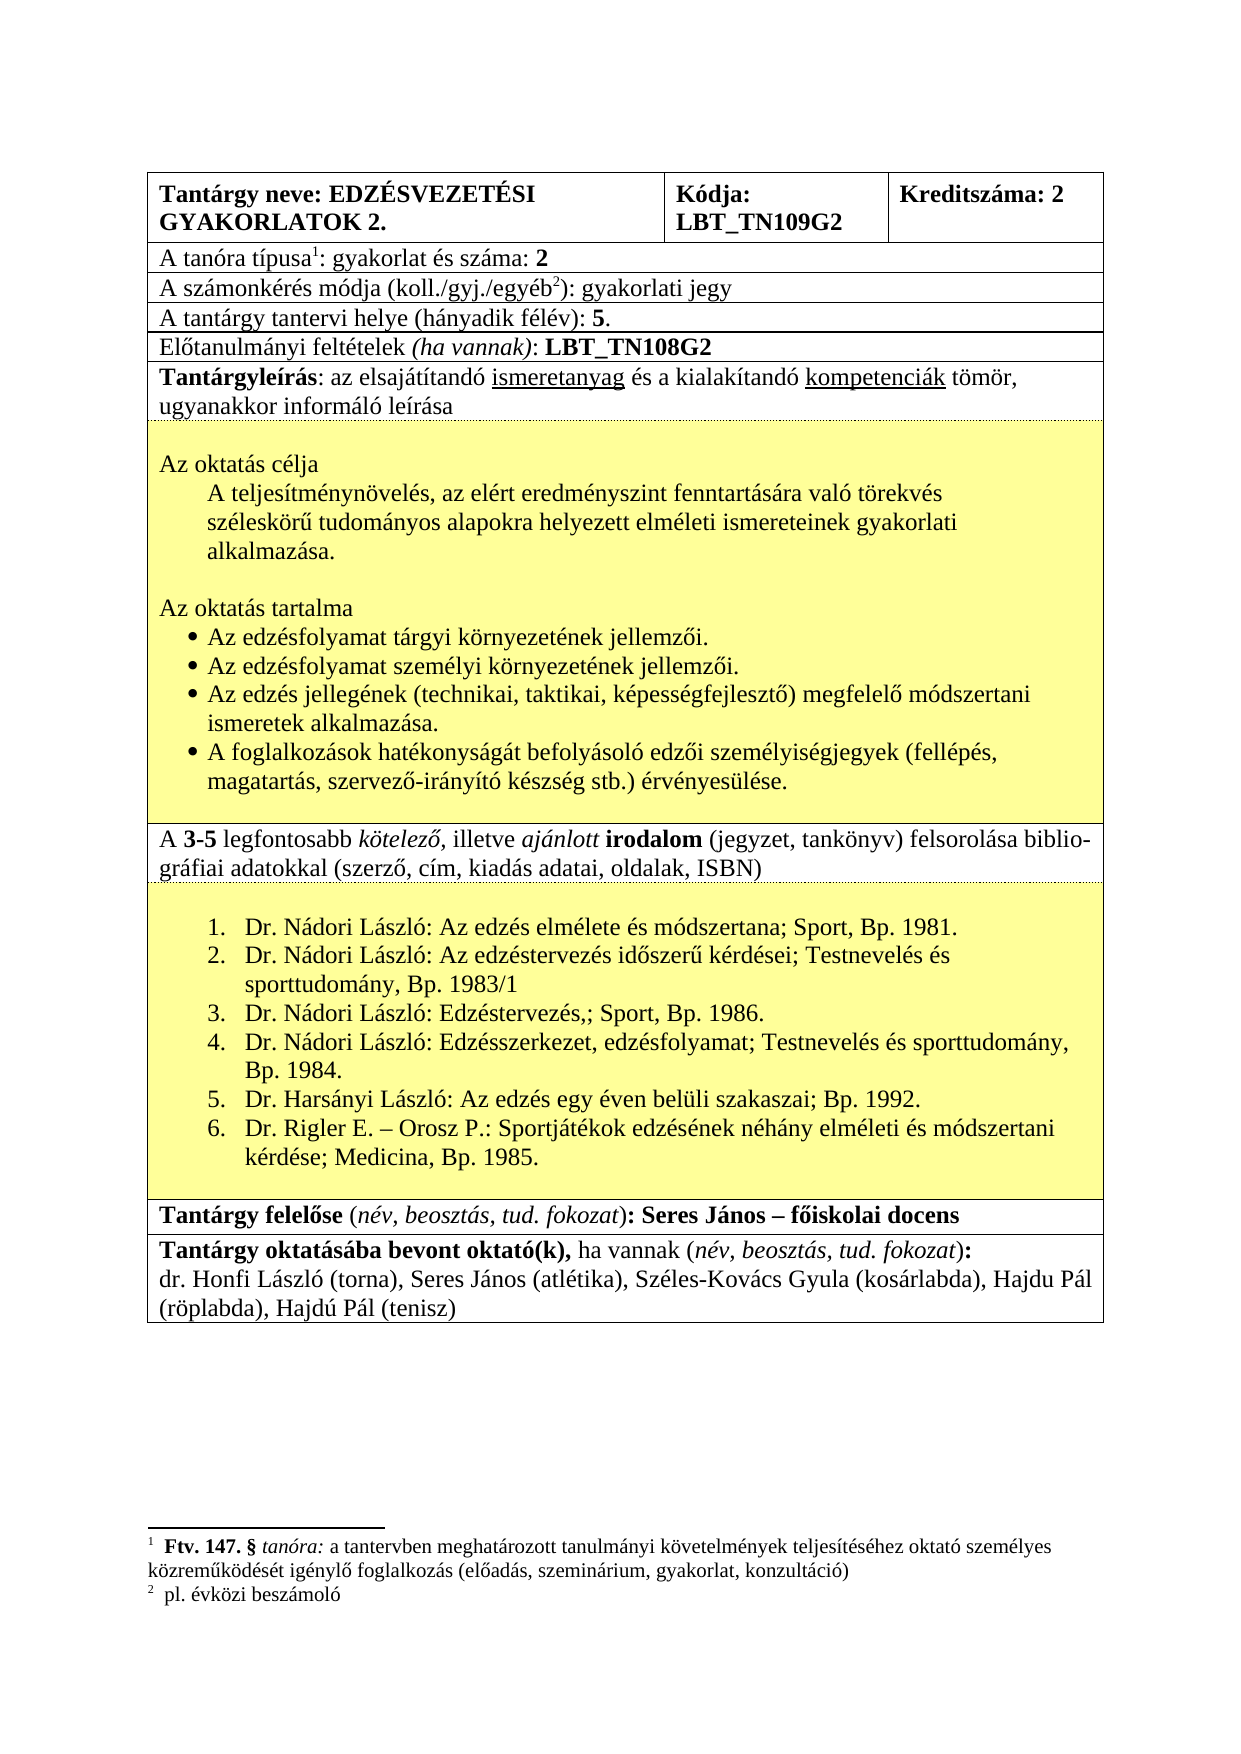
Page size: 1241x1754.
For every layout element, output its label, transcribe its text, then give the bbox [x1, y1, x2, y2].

table_cell Dr. Nádori László: Az edzés elmélete és módszertana; Sport, Bp. 1981. Dr. Nádori László: Az edzéstervezés időszerű kérdései; Testnevelés és sporttudomány, Bp. 1983/1 Dr. Nádori László: Edzéstervezés,; Sport, Bp. 1986. Dr. Nádori László: Edzésszerkezet, edzésfolyamat; Testnevelés és sporttudomány, Bp. 1984. Dr. Harsányi László: Az edzés egy éven belüli szakaszai; Bp. 1992. Dr. Rigler E. – Orosz P.: Sportjátékok edzésének néhány elméleti és módszertani kérdése; Medicina, Bp. 1985. [148, 882, 1103, 1199]
table_cell Tantárgy felelőse (név, beosztás, tud. fokozat): Seres János – főiskolai docens [148, 1200, 1103, 1234]
table_header Kreditszáma: 2 [889, 173, 1103, 242]
table_header Kódja: LBT_TN109G2 [665, 173, 888, 242]
table_cell Tantárgyleírás: az elsajátítandó ismeretanyag és a kialakítandó kompetenciák tömör, ugyanakkor informáló leírása [148, 362, 1103, 420]
table_cell A tantárgy tantervi helye (hányadik félév): 5. [148, 303, 1103, 331]
table_cell A számonkérés módja (koll./gyj./egyéb): gyakorlati jegy [148, 273, 1103, 302]
table_cell A tanóra típusa: gyakorlat és száma: 2 [148, 243, 1103, 272]
table_cell A 3-5 legfontosabb kötelező, illetve ajánlott irodalom (jegyzet, tankönyv) felsorolása bibliográfiai adatokkal (szerző, cím, kiadás adatai, oldalak, ISBN) [148, 824, 1103, 882]
table_cell Tantárgy oktatásába bevont oktató(k), ha vannak (név, beosztás, tud. fokozat): dr. Honfi László (torna), Seres János (atlétika), Széles-Kovács Gyula (kosárlabda), Hajdu Pál (röplabda), Hajdú Pál (tenisz) [148, 1235, 1103, 1322]
table_cell Az oktatás célja A teljesítménynövelés, az elért eredményszint fenntartására való törekvés széleskörű tudományos alapokra helyezett elméleti ismereteinek gyakorlati alkalmazása. Az oktatás tartalma Az edzésfolyamat tárgyi környezetének jellemzői. Az edzésfolyamat személyi környezetének jellemzői. Az edzés jellegének (technikai, taktikai, képességfejlesztő) megfelelő módszertani ismeretek alkalmazása. A foglalkozások hatékonyságát befolyásoló edzői személyiségjegyek (fellépés, magatartás, szervező-irányító készség stb.) érvényesülése. [148, 420, 1103, 823]
table_header Tantárgy neve: EDZÉSVEZETÉSI GYAKORLATOK 2. [148, 173, 664, 242]
table_cell Előtanulmányi feltételek (ha vannak): LBT_TN108G2 [148, 333, 1103, 361]
